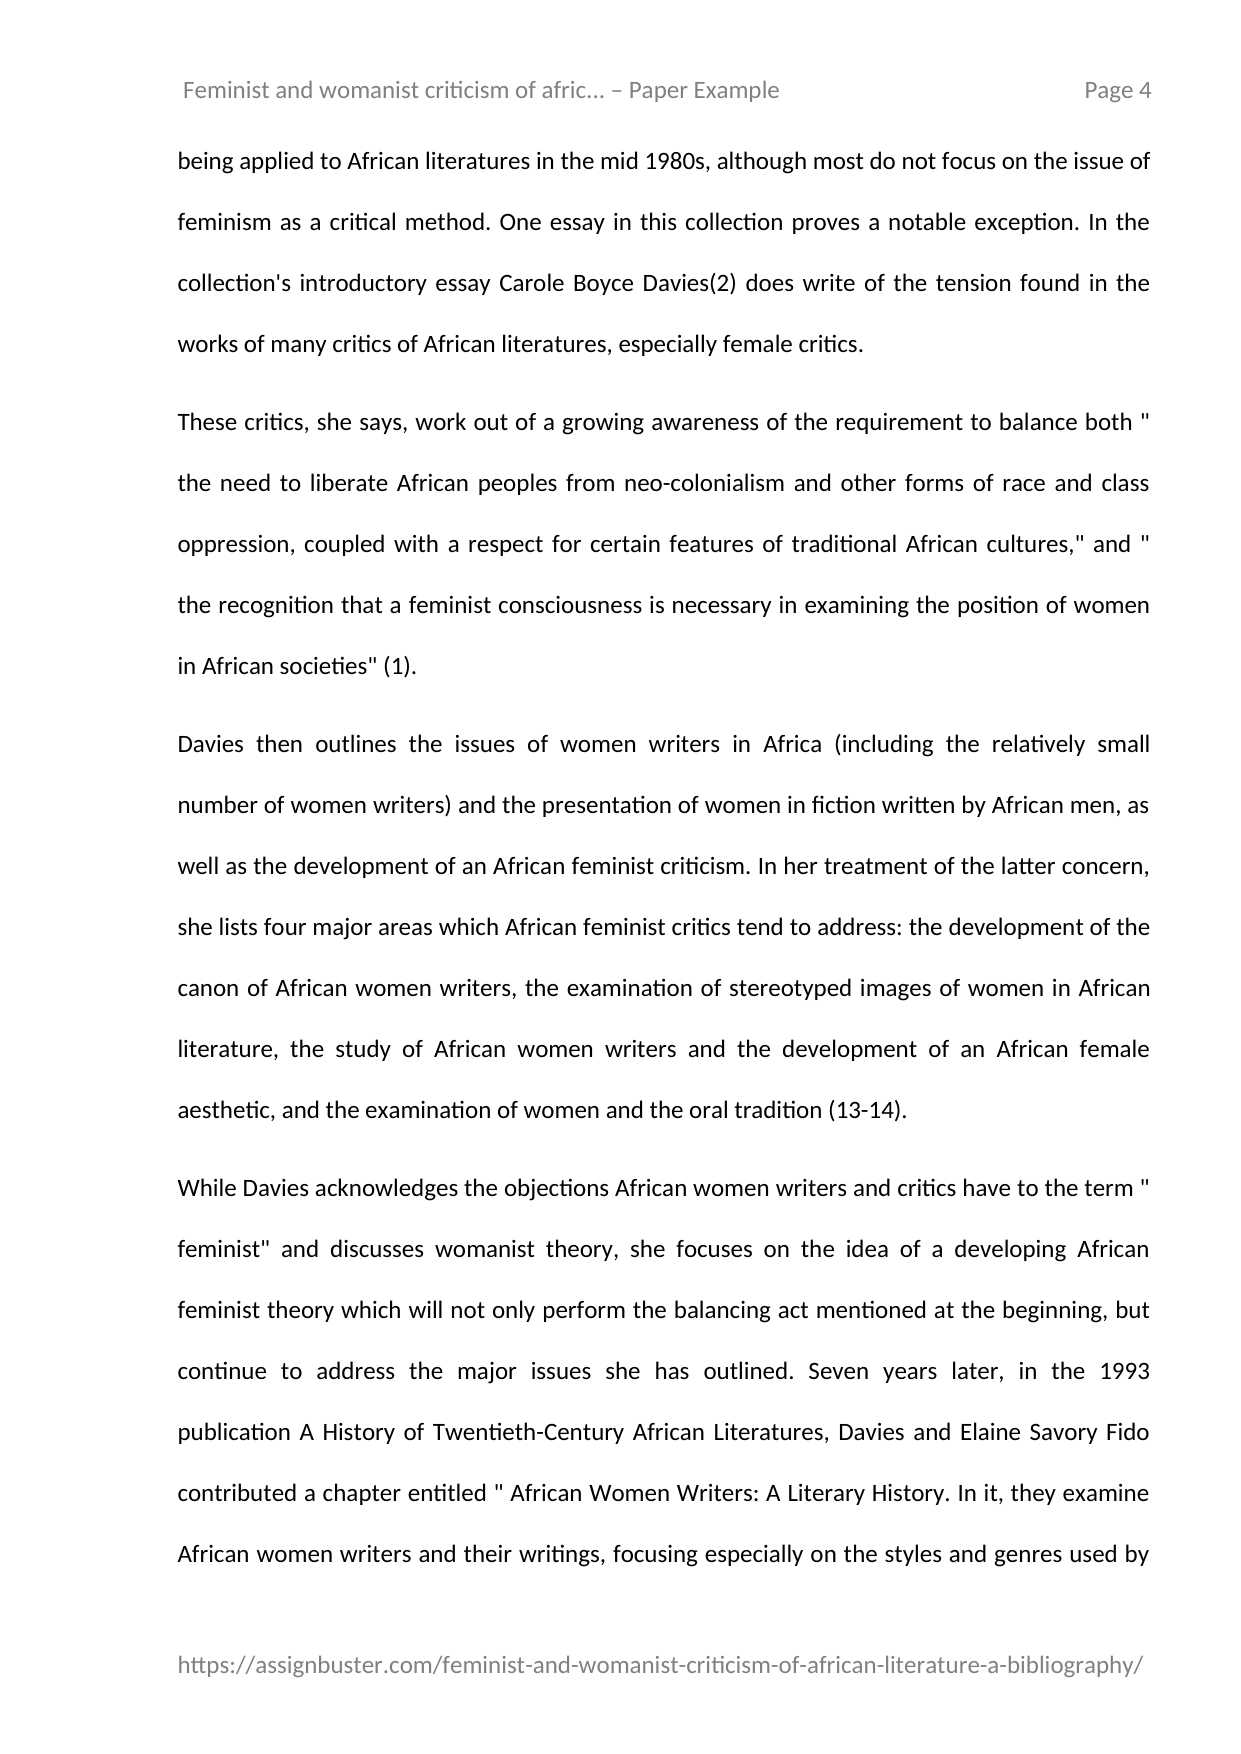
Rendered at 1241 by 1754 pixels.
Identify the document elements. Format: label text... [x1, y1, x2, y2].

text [177, 1172, 1152, 1568]
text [177, 145, 1152, 359]
text Davies then outlines the issues of women writers in Africa (including the relatively small number of women writers) and the presentation of women in fiction written by African men, as well as the development of an African feminist criticism. In her treatment of the latter concern, she lists four major areas which African feminist critics tend to address: the development of the canon of African women writers, the examination of stereotyped images of women in African literature, the study of African women writers and the development of an African female aesthetic, and the examination of women and the oral tradition (13-14). [177, 728, 1152, 1124]
text These critics, she says, work out of a growing awareness of the requirement to balance both " the need to liberate African peoples from neo-colonialism and other forms of race and class oppression, coupled with a respect for certain features of traditional African cultures," and " the recognition that a feminist consciousness is necessary in examining the position of women in African societies" (1). [177, 406, 1152, 681]
